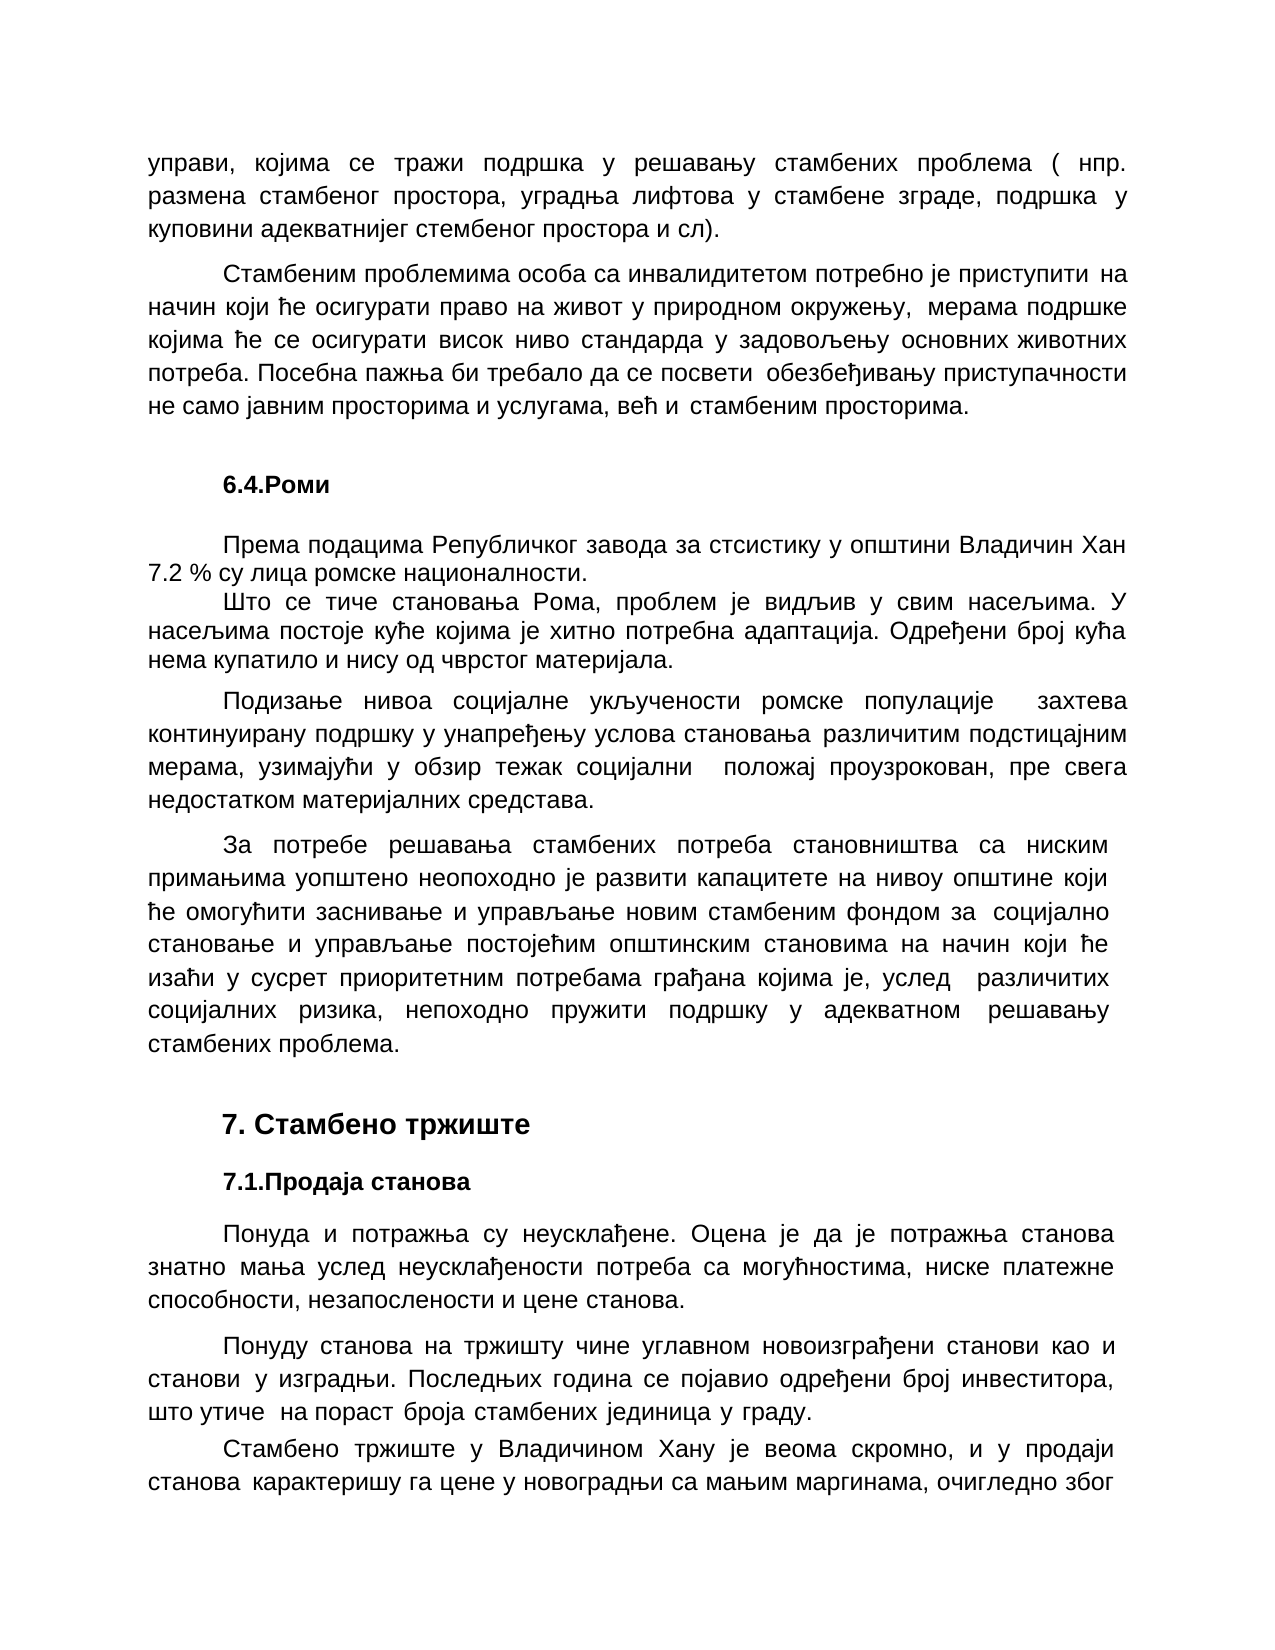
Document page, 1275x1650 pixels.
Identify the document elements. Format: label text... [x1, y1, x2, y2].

text Стамбеним проблемима особа са инвалидитетом потребно је приступити на начин који ће осигурати право на живот у природном окружењу, мерама подршке којима ће се осигурати висок ниво стандарда у задовољењу основних животних потреба. Посебна пажња би требало да се посвети обезбеђивању приступачности не само јавним просторима и услугама, већ и стамбеним просторима. [148, 259, 1127, 420]
text Што се тиче становања Рома, проблем је видљив у свим насељима. У насељима постоје куће којима је хитно потребна адаптација. Одређени број кућа нема купатило и нису од чврстог материјала. [148, 587, 1127, 673]
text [148, 148, 1127, 242]
text Према подацима Републичког завода за стсистику у општини Владичин Хан 7.2 % су лица ромске националности. [148, 530, 1127, 587]
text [148, 1433, 1116, 1495]
text 7. Стамбено тржиште [148, 1107, 1127, 1140]
text За потребе решавања стамбених потреба становништва са ниским примањима уопштено неопоходно је развити капацитете на нивоу општине који ће омогућити заснивање и управљање новим стамбеним фондом за социјално становање и управљање постојећим општинским становима на начин који ће изаћи у сусрет приоритетним потребама грађана којима је, услед различитих социјалних ризика, непоходно пружити подршку у адекватном решавању стамбених проблема. [148, 830, 1109, 1057]
text 7.1.Продаја станова [148, 1167, 1127, 1196]
text Понуда и потражња су неусклађене. Оцена је да је потражња станова знатно мања услед неусклађености потреба са могућностима, ниске платежне способности, незапослености и цене станова. [148, 1219, 1116, 1314]
text 6.4.Роми [148, 470, 1127, 498]
text Подизање нивоа социјалне укључености ромске популације захтева континуирану подршку у унапређењу услова становања различитим подстицајним мерама, узимајући у обзир тежак социјални положај проузрокован, пре свега недостатком материјалних средстава. [148, 686, 1127, 814]
text Понуду станова на тржишту чине углавном новоизграђени станови као и станови у изградњи. Последњих година се појавио одређени број инвеститора, што утиче на пораст броја стамбених јединица у граду. [148, 1331, 1115, 1426]
